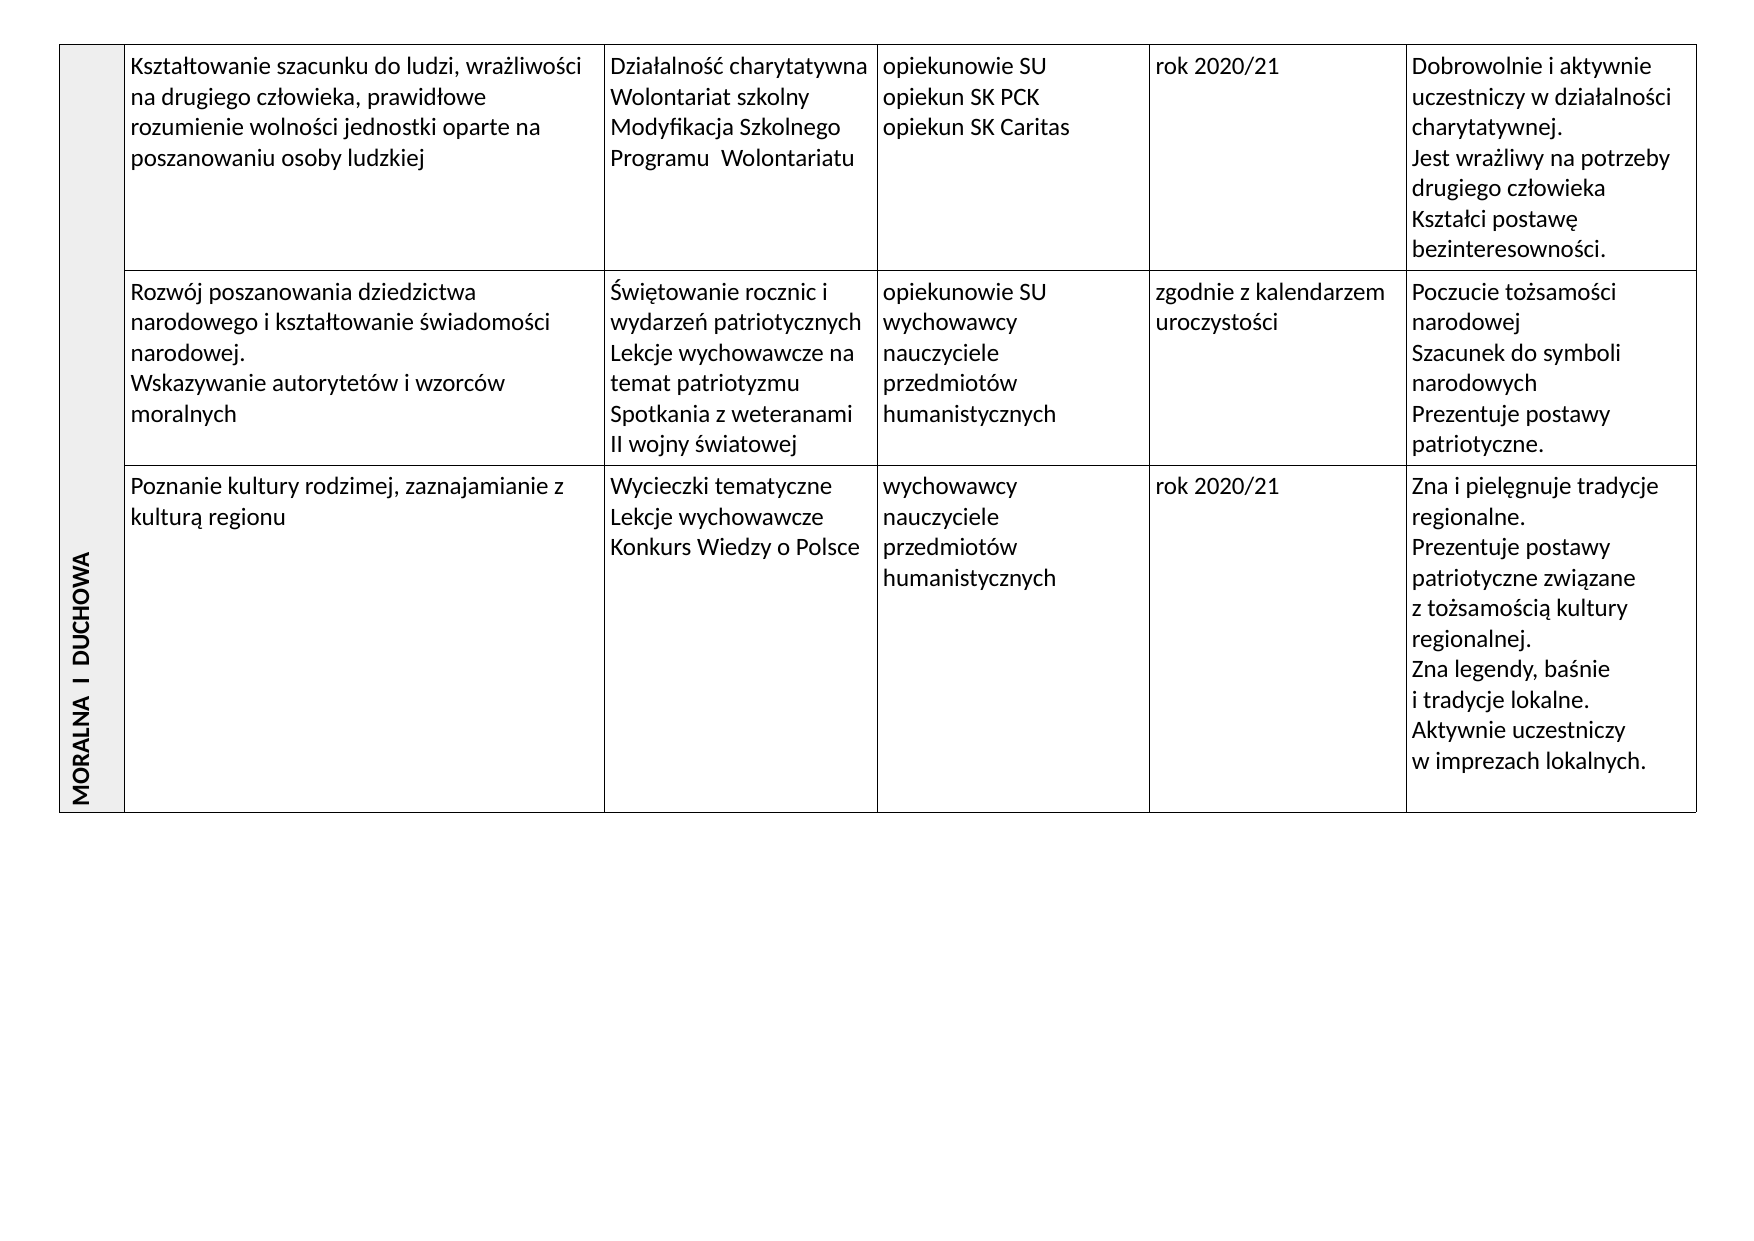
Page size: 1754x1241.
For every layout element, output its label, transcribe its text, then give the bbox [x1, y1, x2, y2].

table_cell rok 2020/21 [1150, 466, 1406, 812]
table_cell Działalność charytatywna Wolontariat szkolny Modyfikacja Szkolnego Programu Wolontariatu [605, 45, 877, 270]
table_cell zgodnie z kalendarzem uroczystości [1150, 271, 1406, 464]
table_cell Wycieczki tematyczne Lekcje wychowawcze Konkurs Wiedzy o Polsce [605, 466, 877, 812]
table_cell Poznanie kultury rodzimej, zaznajamianie z kulturą regionu [125, 466, 604, 812]
table_cell rok 2020/21 [1150, 45, 1406, 270]
table_cell Rozwój poszanowania dziedzictwa narodowego i kształtowanie świadomości narodowej. Wskazywanie autorytetów i wzorców moralnych [125, 271, 604, 464]
table_cell Kształtowanie szacunku do ludzi, wrażliwości na drugiego człowieka, prawidłowe rozumienie wolności jednostki oparte na poszanowaniu osoby ludzkiej [125, 45, 604, 270]
table_cell MORALNA I DUCHOWA [60, 45, 124, 812]
table_cell wychowawcy nauczyciele przedmiotów humanistycznych [878, 466, 1149, 812]
table_cell Zna i pielęgnuje tradycje regionalne. Prezentuje postawy patriotyczne związane z tożsamością kultury regionalnej. Zna legendy, baśnie i tradycje lokalne. Aktywnie uczestniczy w imprezach lokalnych. [1407, 466, 1696, 812]
table_cell opiekunowie SU wychowawcy nauczyciele przedmiotów humanistycznych [878, 271, 1149, 464]
table_cell Świętowanie rocznic i wydarzeń patriotycznych Lekcje wychowawcze na temat patriotyzmu Spotkania z weteranami II wojny światowej [605, 271, 877, 464]
table_cell Poczucie tożsamości narodowej Szacunek do symboli narodowych Prezentuje postawy patriotyczne. [1407, 271, 1696, 464]
table_cell opiekunowie SU opiekun SK PCK opiekun SK Caritas [878, 45, 1149, 270]
table_cell Dobrowolnie i aktywnie uczestniczy w działalności charytatywnej. Jest wrażliwy na potrzeby drugiego człowieka Kształci postawę bezinteresowności. [1407, 45, 1696, 270]
